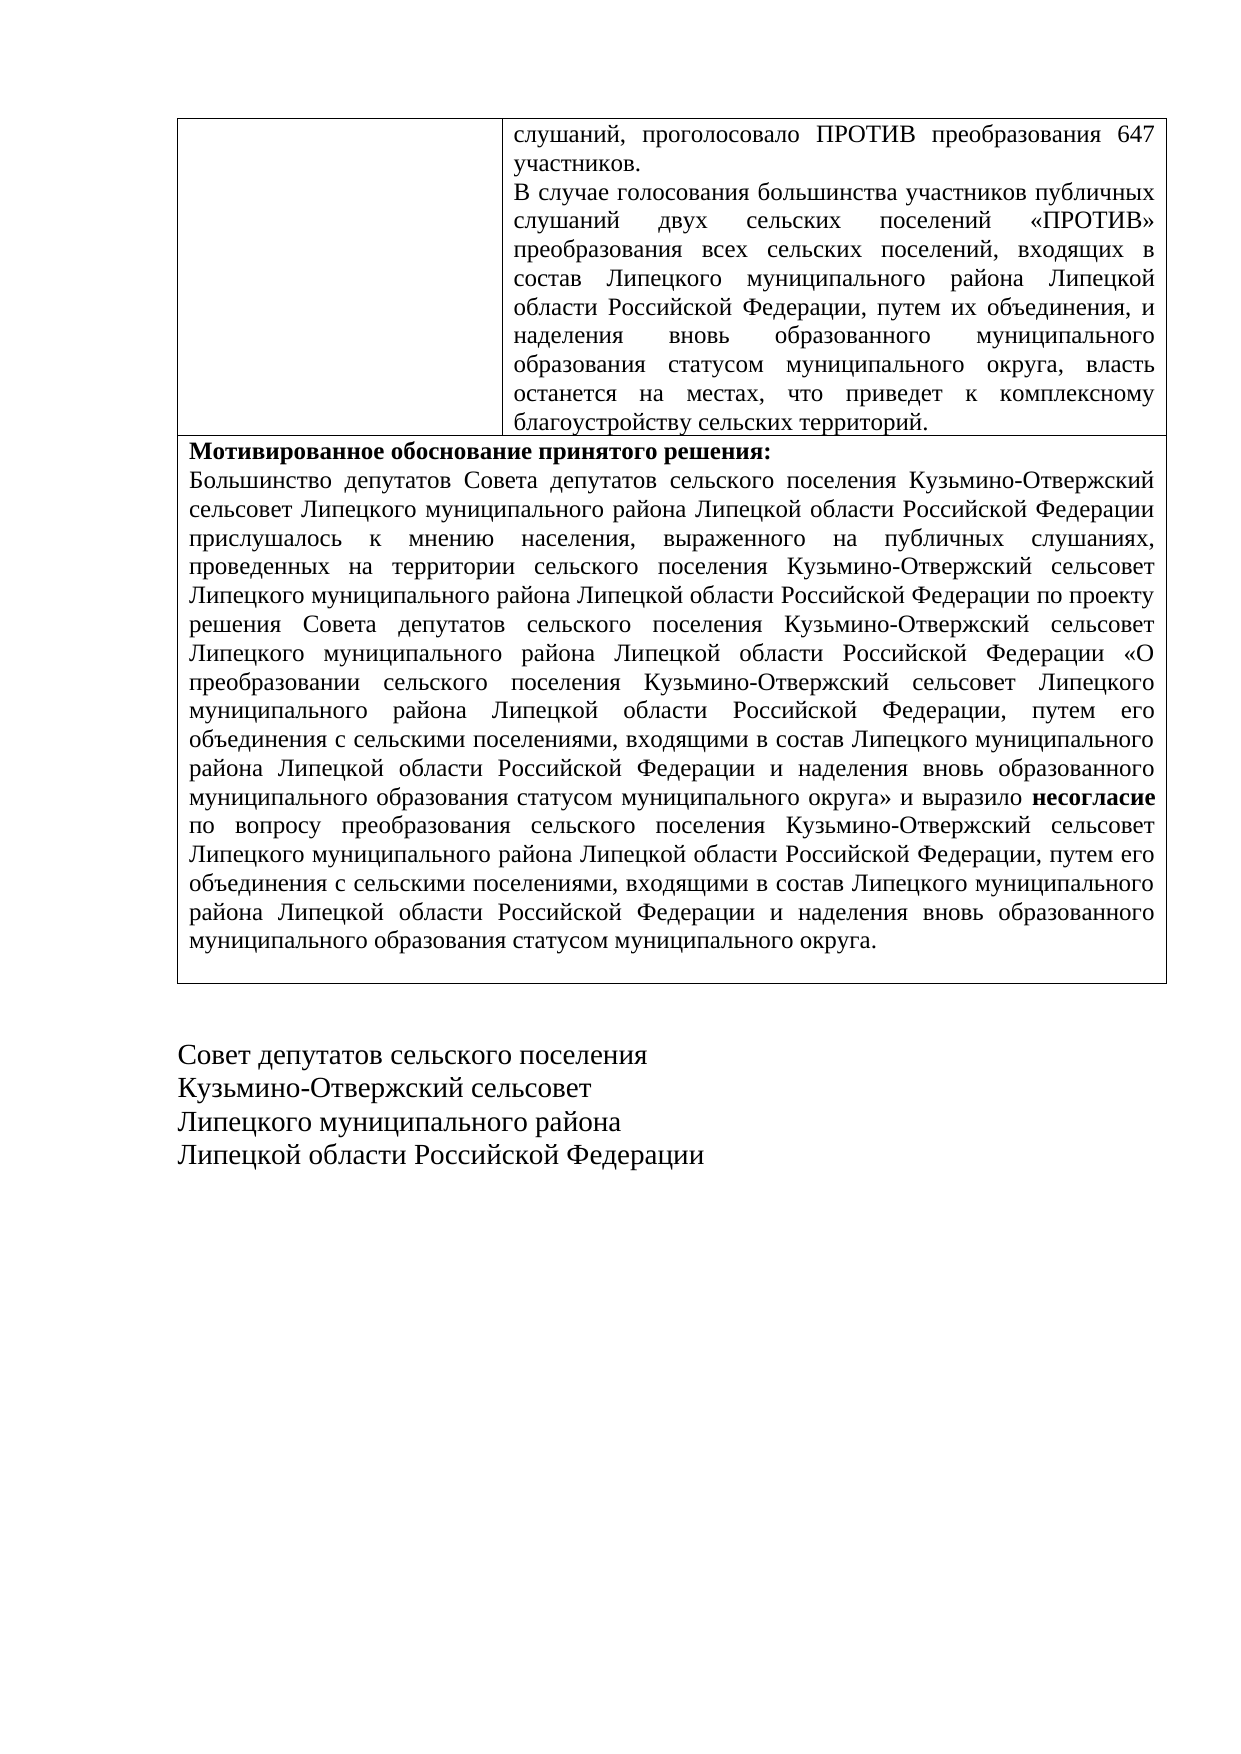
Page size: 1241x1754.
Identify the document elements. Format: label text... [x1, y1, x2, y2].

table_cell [178, 119, 502, 435]
text Липецкого муниципального района [177, 1104, 1152, 1137]
text Кузьмино-Отвержский сельсовет [177, 1070, 1152, 1104]
text Совет депутатов сельского поселения [177, 1037, 1152, 1070]
table_cell Мотивированное обоснование принятого решения: Большинство депутатов Совета депутатов сельского поселения Кузьмино-Отвержский сельсовет Липецкого муниципального района Липецкой области Российской Федерации прислушалось к мнению населения, выраженного на публичных слушаниях, проведенных на территории сельского поселения Кузьмино-Отвержский сельсовет Липецкого муниципального района Липецкой области Российской Федерации по проекту решения Совета депутатов сельского поселения Кузьмино-Отвержский сельсовет Липецкого муниципального района Липецкой области Российской Федерации «О преобразовании сельского поселения Кузьмино-Отвержский сельсовет Липецкого муниципального района Липецкой области Российской Федерации, путем его объединения с сельскими поселениями, входящими в состав Липецкого муниципального района Липецкой области Российской Федерации и наделения вновь образованного муниципального образования статусом муниципального округа» и выразило несогласие по вопросу преобразования сельского поселения Кузьмино-Отвержский сельсовет Липецкого муниципального района Липецкой области Российской Федерации, путем его объединения с сельскими поселениями, входящими в состав Липецкого муниципального района Липецкой области Российской Федерации и наделения вновь образованного муниципального образования статусом муниципального округа. [178, 436, 1166, 983]
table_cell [503, 119, 1166, 435]
text Липецкой области Российской Федерации [177, 1137, 1152, 1171]
